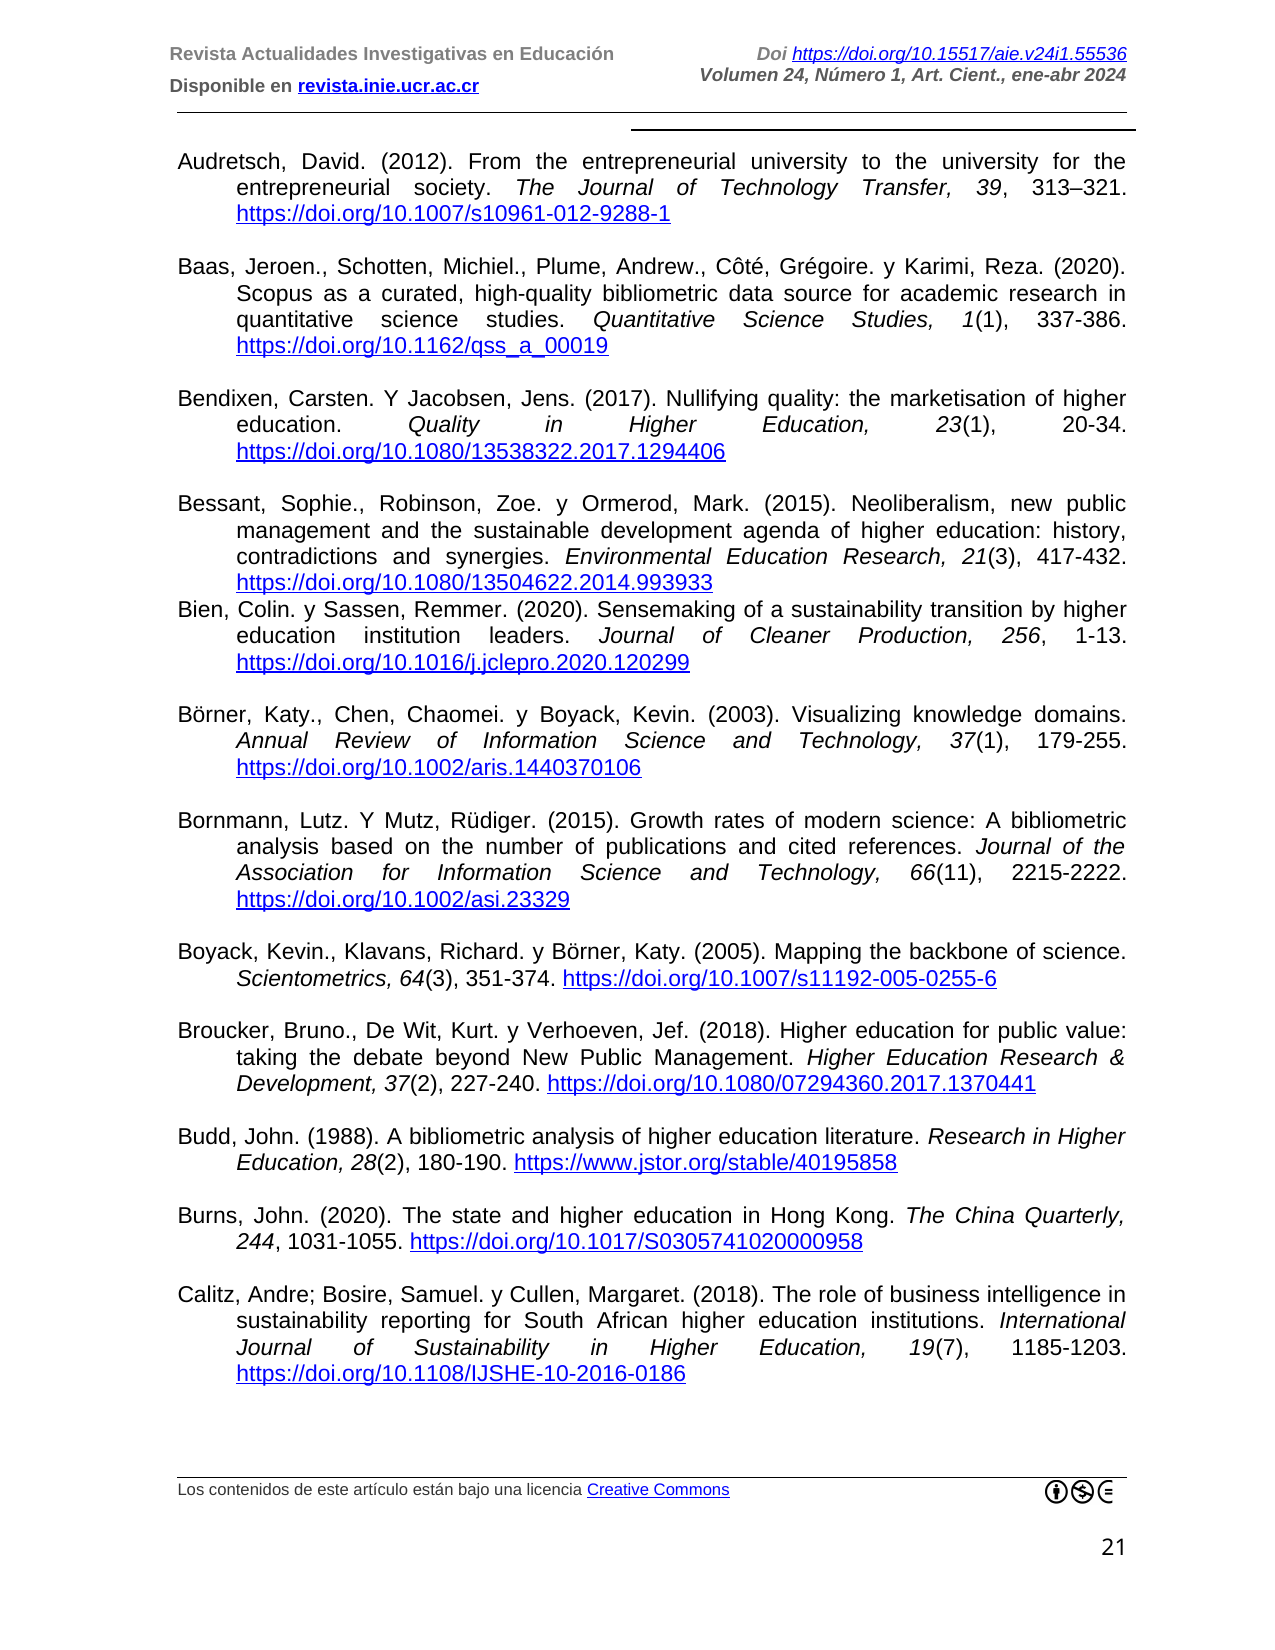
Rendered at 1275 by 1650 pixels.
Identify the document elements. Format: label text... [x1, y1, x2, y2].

text Burns, John. (2020). The state and higher education in Hong Kong. The China Quarterly, 244, 1031-1055. https://doi.org/10.1017/S0305741020000958 [177, 1202, 1127, 1254]
text Baas, Jeroen., Schotten, Michiel., Plume, Andrew., Côté, Grégoire. y Karimi, Reza. (2020). Scopus as a curated, high-quality bibliometric data source for academic research in quantitative science studies. Quantitative Science Studies, 1(1), 337-386. https://doi.org/10.1162/qss_a_00019 [177, 253, 1127, 358]
text Börner, Katy., Chen, Chaomei. y Boyack, Kevin. (2003). Visualizing knowledge domains. Annual Review of Information Science and Technology, 37(1), 179-255. https://doi.org/10.1002/aris.1440370106 [177, 701, 1127, 780]
picture [1045, 1480, 1113, 1505]
text Calitz, Andre; Bosire, Samuel. y Cullen, Margaret. (2018). The role of business intelligence in sustainability reporting for South African higher education institutions. International Journal of Sustainability in Higher Education, 19(7), 1185-1203. https://doi.org/10.1108/IJSHE-10-2016-0186 [177, 1281, 1127, 1386]
text Bien, Colin. y Sassen, Remmer. (2020). Sensemaking of a sustainability transition by higher education institution leaders. Journal of Cleaner Production, 256, 1-13. https://doi.org/10.1016/j.jclepro.2020.120299 [177, 596, 1127, 675]
text Budd, John. (1988). A bibliometric analysis of higher education literature. Research in Higher Education, 28(2), 180-190. https://www.jstor.org/stable/40195858 [177, 1123, 1127, 1176]
text Audretsch, David. (2012). From the entrepreneurial university to the university for the entrepreneurial society. The Journal of Technology Transfer, 39, 313–321. https://doi.org/10.1007/s10961-012-9288-1 [177, 148, 1127, 227]
text Boyack, Kevin., Klavans, Richard. y Börner, Katy. (2005). Mapping the backbone of science. Scientometrics, 64(3), 351-374. https://doi.org/10.1007/s11192-005-0255-6 [177, 938, 1127, 991]
text Bornmann, Lutz. Y Mutz, Rüdiger. (2015). Growth rates of modern science: A bibliometric analysis based on the number of publications and cited references. Journal of the Association for Information Science and Technology, 66(11), 2215-2222. https://doi.org/10.1002/asi.23329 [177, 807, 1127, 912]
text Bendixen, Carsten. Y Jacobsen, Jens. (2017). Nullifying quality: the marketisation of higher education. Quality in Higher Education, 23(1), 20-34. https://doi.org/10.1080/13538322.2017.1294406 [177, 385, 1127, 464]
text Bessant, Sophie., Robinson, Zoe. y Ormerod, Mark. (2015). Neoliberalism, new public management and the sustainable development agenda of higher education: history, contradictions and synergies. Environmental Education Research, 21(3), 417-432. https://doi.org/10.1080/13504622.2014.993933 [177, 490, 1127, 596]
text Broucker, Bruno., De Wit, Kurt. y Verhoeven, Jef. (2018). Higher education for public value: taking the debate beyond New Public Management. Higher Education Research & Development, 37(2), 227-240. https://doi.org/10.1080/07294360.2017.1370441 [177, 1017, 1127, 1096]
